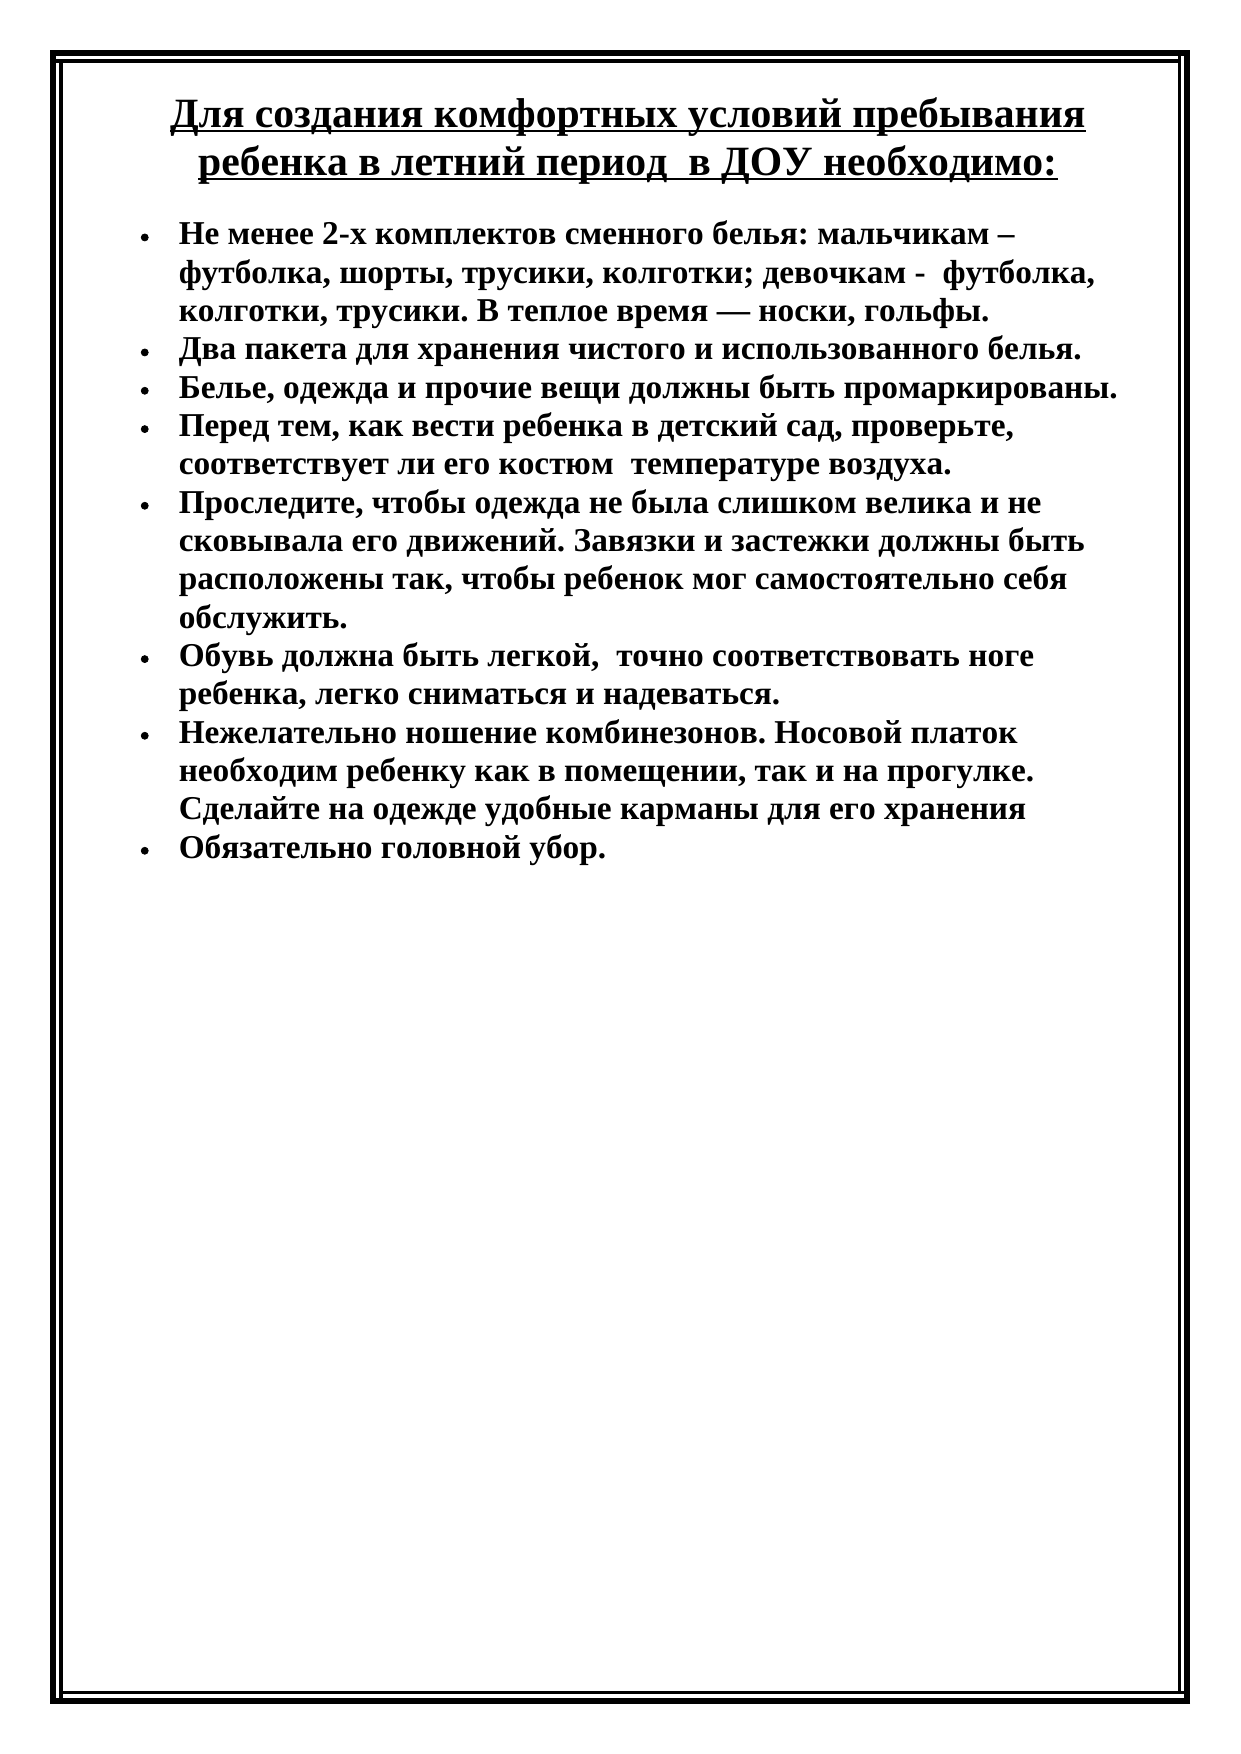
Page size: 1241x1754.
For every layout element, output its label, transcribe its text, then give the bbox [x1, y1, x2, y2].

list Обязательно головной убор. [141, 827, 1152, 865]
list Не менее 2-х комплектов сменного белья: мальчикам – футболка, шорты, трусики, колготки; девочкам - футболка, колготки, трусики. В теплое время — носки, гольфы. [141, 214, 1152, 329]
list Перед тем, как вести ребенка в детский сад, проверьте, соответствует ли его костюм температуре воздуха. [141, 405, 1152, 482]
text Для создания комфортных условий пребывания ребенка в летний период в ДОУ необходимо: [103, 89, 1152, 184]
list Нежелательно ношение комбинезонов. Носовой платок необходим ребенку как в помещении, так и на прогулке. Сделайте на одежде удобные карманы для его хранения [141, 712, 1152, 827]
list Два пакета для хранения чистого и использованного белья. [141, 329, 1152, 367]
list Белье, одежда и прочие вещи должны быть промаркированы. [141, 367, 1152, 405]
list Проследите, чтобы одежда не была слишком велика и не сковывала его движений. Завязки и застежки должны быть расположены так, чтобы ребенок мог самостоятельно себя обслужить. [141, 482, 1152, 635]
list Обувь должна быть легкой, точно соответствовать ноге ребенка, легко сниматься и надеваться. [141, 635, 1152, 712]
